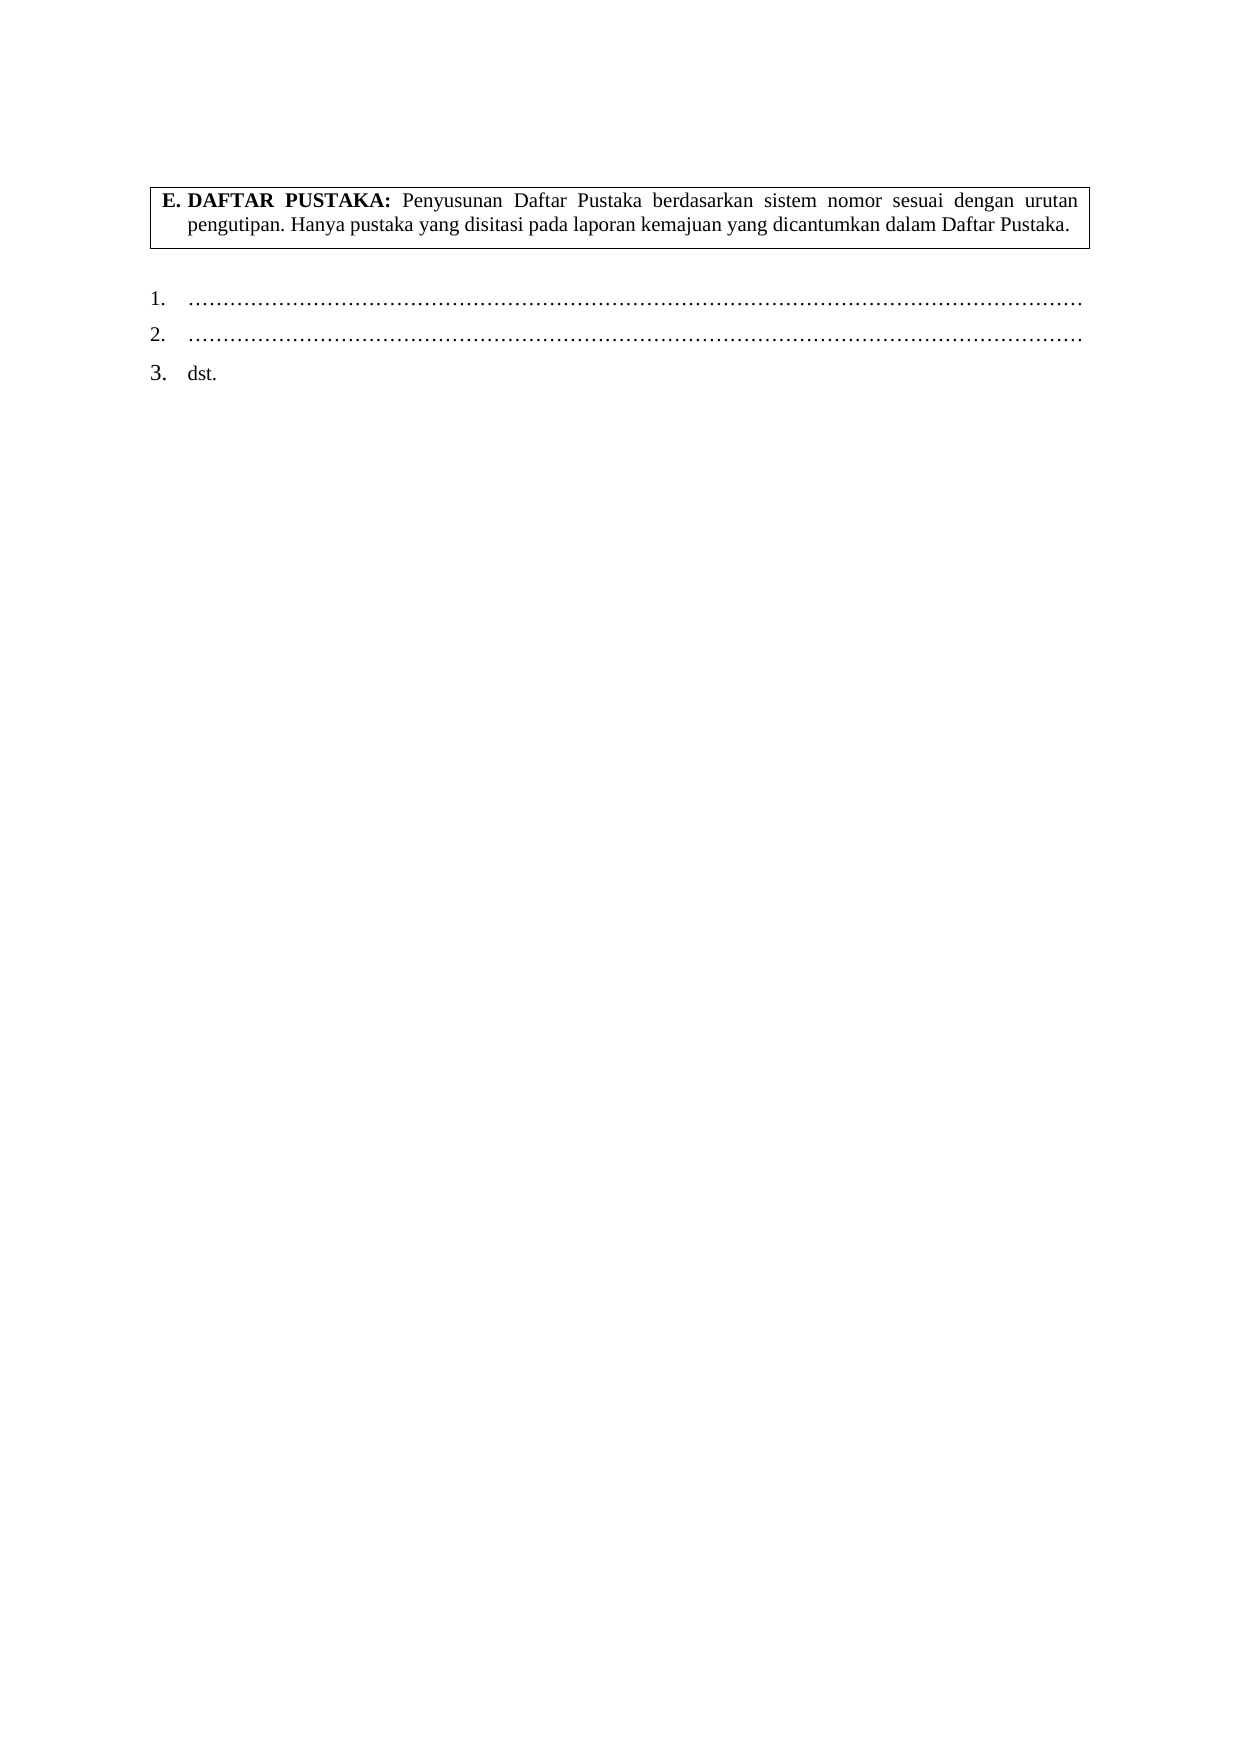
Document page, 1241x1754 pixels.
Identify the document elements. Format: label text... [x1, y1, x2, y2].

list dst. [150, 359, 1090, 385]
list ………………………………………………………………………………………………………………… [150, 322, 1090, 346]
table_header E. DAFTAR PUSTAKA: Penyusunan Daftar Pustaka berdasarkan sistem nomor sesuai dengan urutan pengutipan. Hanya pustaka yang disitasi pada laporan kemajuan yang dicantumkan dalam Daftar Pustaka. [151, 188, 1089, 248]
list ………………………………………………………………………………………………………………… [150, 286, 1090, 310]
